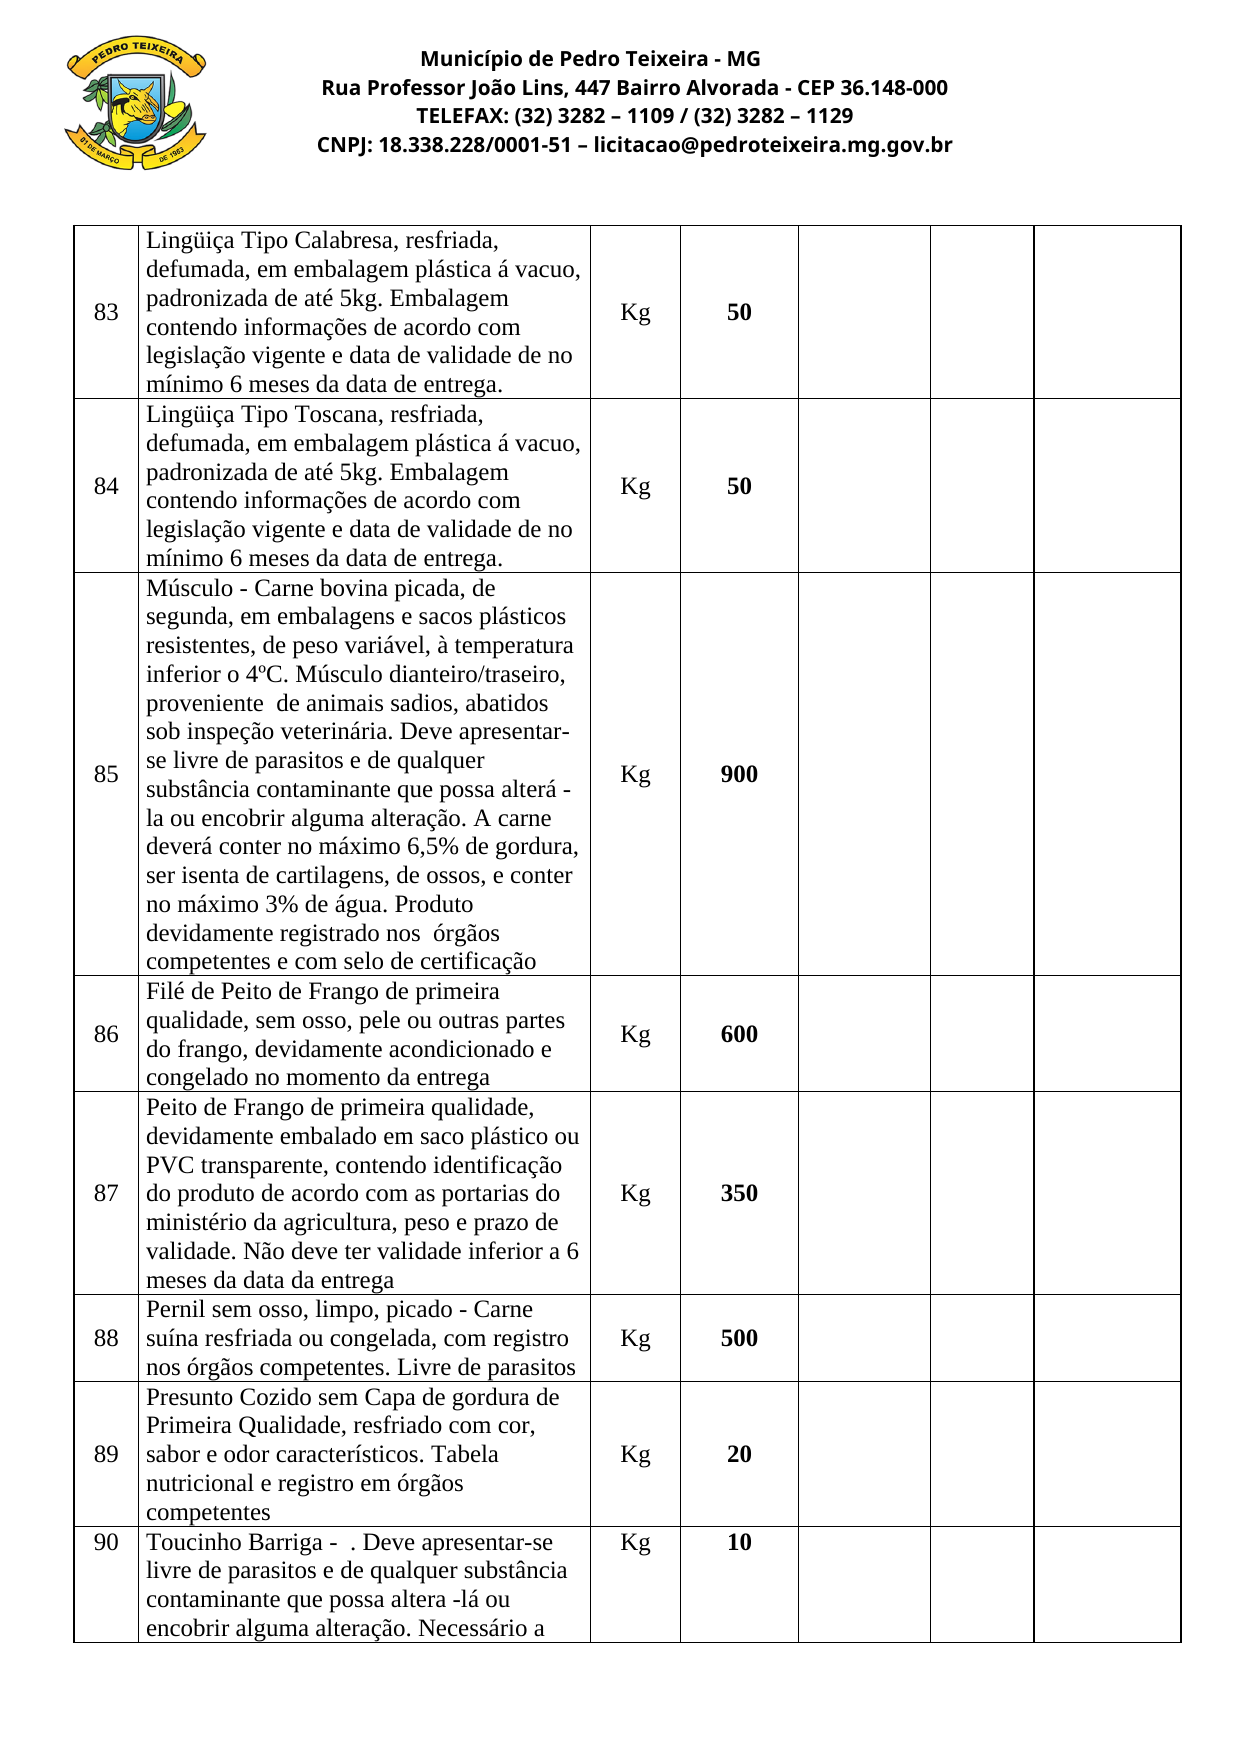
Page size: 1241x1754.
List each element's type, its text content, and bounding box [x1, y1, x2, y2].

table_cell [1035, 1295, 1180, 1381]
table_cell [799, 976, 930, 1091]
table_cell [1035, 1382, 1180, 1526]
table_cell Peito de Frango de primeira qualidade, devidamente embalado em saco plástico ou PVC transparente, contendo identificação do produto de acordo com as portarias do ministério da agricultura, peso e prazo de validade. Não deve ter validade inferior a 6 meses da data da entrega [139, 1092, 590, 1293]
table_cell [931, 1092, 1033, 1293]
table_cell Kg [591, 1092, 680, 1293]
table_cell Kg [591, 1527, 680, 1642]
table_cell [931, 976, 1033, 1091]
table_cell Kg [591, 976, 680, 1091]
table_cell [931, 226, 1033, 398]
table_cell Kg [591, 573, 680, 975]
table_cell Lingüiça Tipo Toscana, resfriada, defumada, em embalagem plástica á vacuo, padronizada de até 5kg. Embalagem contendo informações de acordo com legislação vigente e data de validade de no mínimo 6 meses da data de entrega. [139, 399, 590, 572]
table_cell [931, 573, 1033, 975]
table_cell 50 [681, 226, 798, 398]
table_cell [1035, 1527, 1180, 1642]
table_cell 86 [75, 976, 138, 1091]
table_cell [799, 226, 930, 398]
table_cell [799, 573, 930, 975]
table_cell [931, 1527, 1033, 1642]
table_cell Kg [591, 226, 680, 398]
table_cell Presunto Cozido sem Capa de gordura de Primeira Qualidade, resfriado com cor, sabor e odor característicos. Tabela nutricional e registro em órgãos competentes [139, 1382, 590, 1526]
table_cell Kg [591, 399, 680, 572]
table_cell 83 [75, 226, 138, 398]
table_cell 88 [75, 1295, 138, 1381]
table_cell [1035, 1092, 1180, 1293]
table_cell 900 [681, 573, 798, 975]
table_cell [799, 399, 930, 572]
table_cell [931, 1295, 1033, 1381]
table_cell Kg [591, 1382, 680, 1526]
table_cell 50 [681, 399, 798, 572]
table_cell [1035, 976, 1180, 1091]
table_cell [1035, 573, 1180, 975]
table_cell 10 [681, 1527, 798, 1642]
table_cell [799, 1295, 930, 1381]
picture [60, 34, 210, 175]
table_cell 20 [681, 1382, 798, 1526]
table_cell Kg [591, 1295, 680, 1381]
table_cell 85 [75, 573, 138, 975]
table_cell 350 [681, 1092, 798, 1293]
table_cell Pernil sem osso, limpo, picado - Carne suína resfriada ou congelada, com registro nos órgãos competentes. Livre de parasitos [139, 1295, 590, 1381]
table_cell 600 [681, 976, 798, 1091]
table_cell Filé de Peito de Frango de primeira qualidade, sem osso, pele ou outras partes do frango, devidamente acondicionado e congelado no momento da entrega [139, 976, 590, 1091]
table_cell [1035, 226, 1180, 398]
table_cell [799, 1527, 930, 1642]
table_cell 87 [75, 1092, 138, 1293]
table_cell [1035, 399, 1180, 572]
table_cell 84 [75, 399, 138, 572]
table_cell 90 [75, 1527, 138, 1642]
table_cell [799, 1382, 930, 1526]
table_cell [931, 1382, 1033, 1526]
table_cell Lingüiça Tipo Calabresa, resfriada, defumada, em embalagem plástica á vacuo, padronizada de até 5kg. Embalagem contendo informações de acordo com legislação vigente e data de validade de no mínimo 6 meses da data de entrega. [139, 226, 590, 398]
table_cell [931, 399, 1033, 572]
table_cell [799, 1092, 930, 1293]
table_cell 500 [681, 1295, 798, 1381]
table_cell Músculo - Carne bovina picada, de segunda, em embalagens e sacos plásticos resistentes, de peso variável, à temperatura inferior o 4ºC. Músculo dianteiro/traseiro, proveniente de animais sadios, abatidos sob inspeção veterinária. Deve apresentar-se livre de parasitos e de qualquer substância contaminante que possa alterá -la ou encobrir alguma alteração. A carne deverá conter no máximo 6,5% de gordura, ser isenta de cartilagens, de ossos, e conter no máximo 3% de água. Produto devidamente registrado nos órgãos competentes e com selo de certificação [139, 573, 590, 975]
table_cell 89 [75, 1382, 138, 1526]
